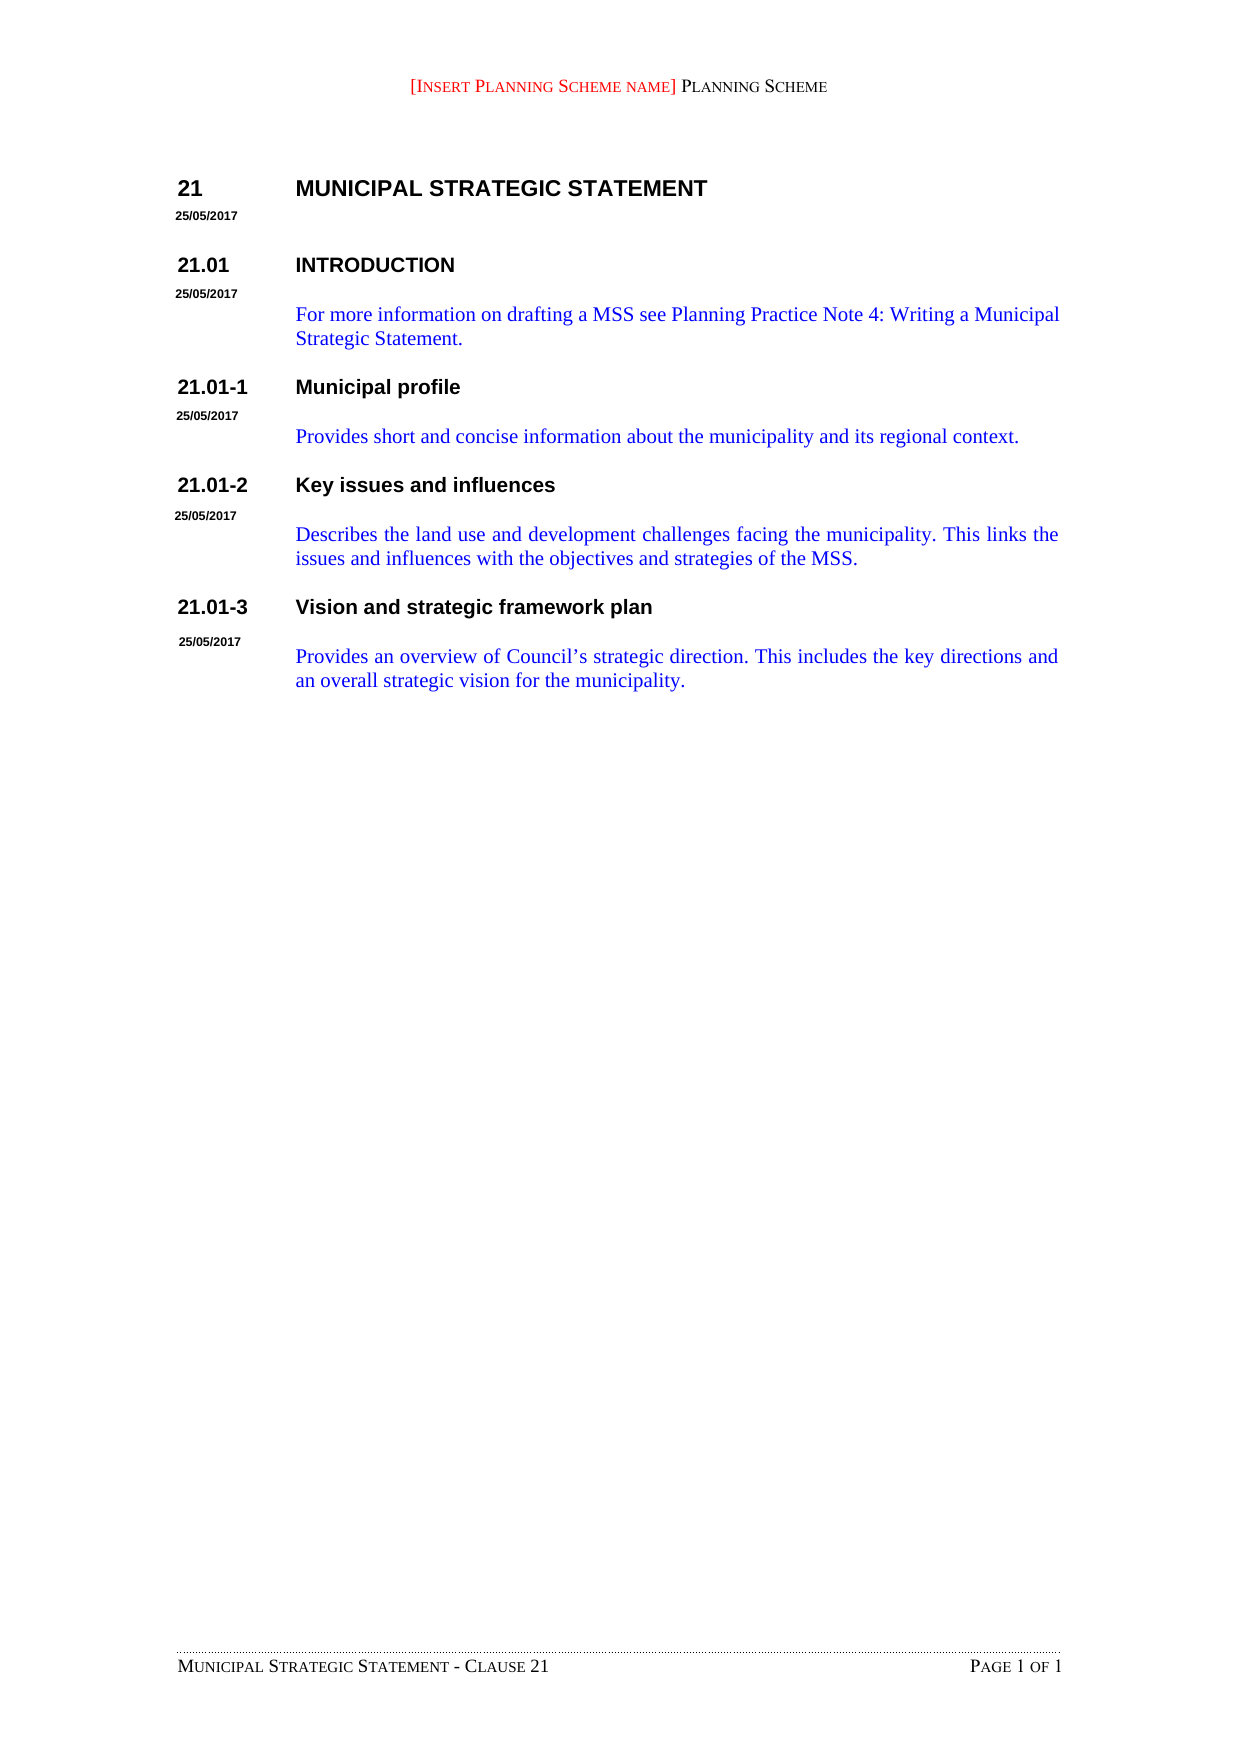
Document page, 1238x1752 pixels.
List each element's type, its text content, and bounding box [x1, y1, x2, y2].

text Provides short and concise information about the municipality and its regional context. [295, 424, 1060, 448]
text For more information on drafting a MSS see Planning Practice Note 4: Writing a Municipal Strategic Statement. [295, 302, 1060, 350]
text 21.01-3 Vision and strategic framework plan [177, 595, 1060, 619]
text 21 MUNICIPAL STRATEGIC STATEMENT [177, 175, 1060, 201]
text Describes the land use and development challenges facing the municipality. This links the issues and influences with the objectives and strategies of the MSS. [295, 522, 1060, 570]
text 21.01-1 Municipal profile [177, 375, 1060, 399]
text 21.01 INTRODUCTION [177, 253, 1060, 277]
text Provides an overview of Council’s strategic direction. This includes the key directions and an overall strategic vision for the municipality. [295, 644, 1060, 692]
text 21.01-2 Key issues and influences [177, 473, 1060, 497]
